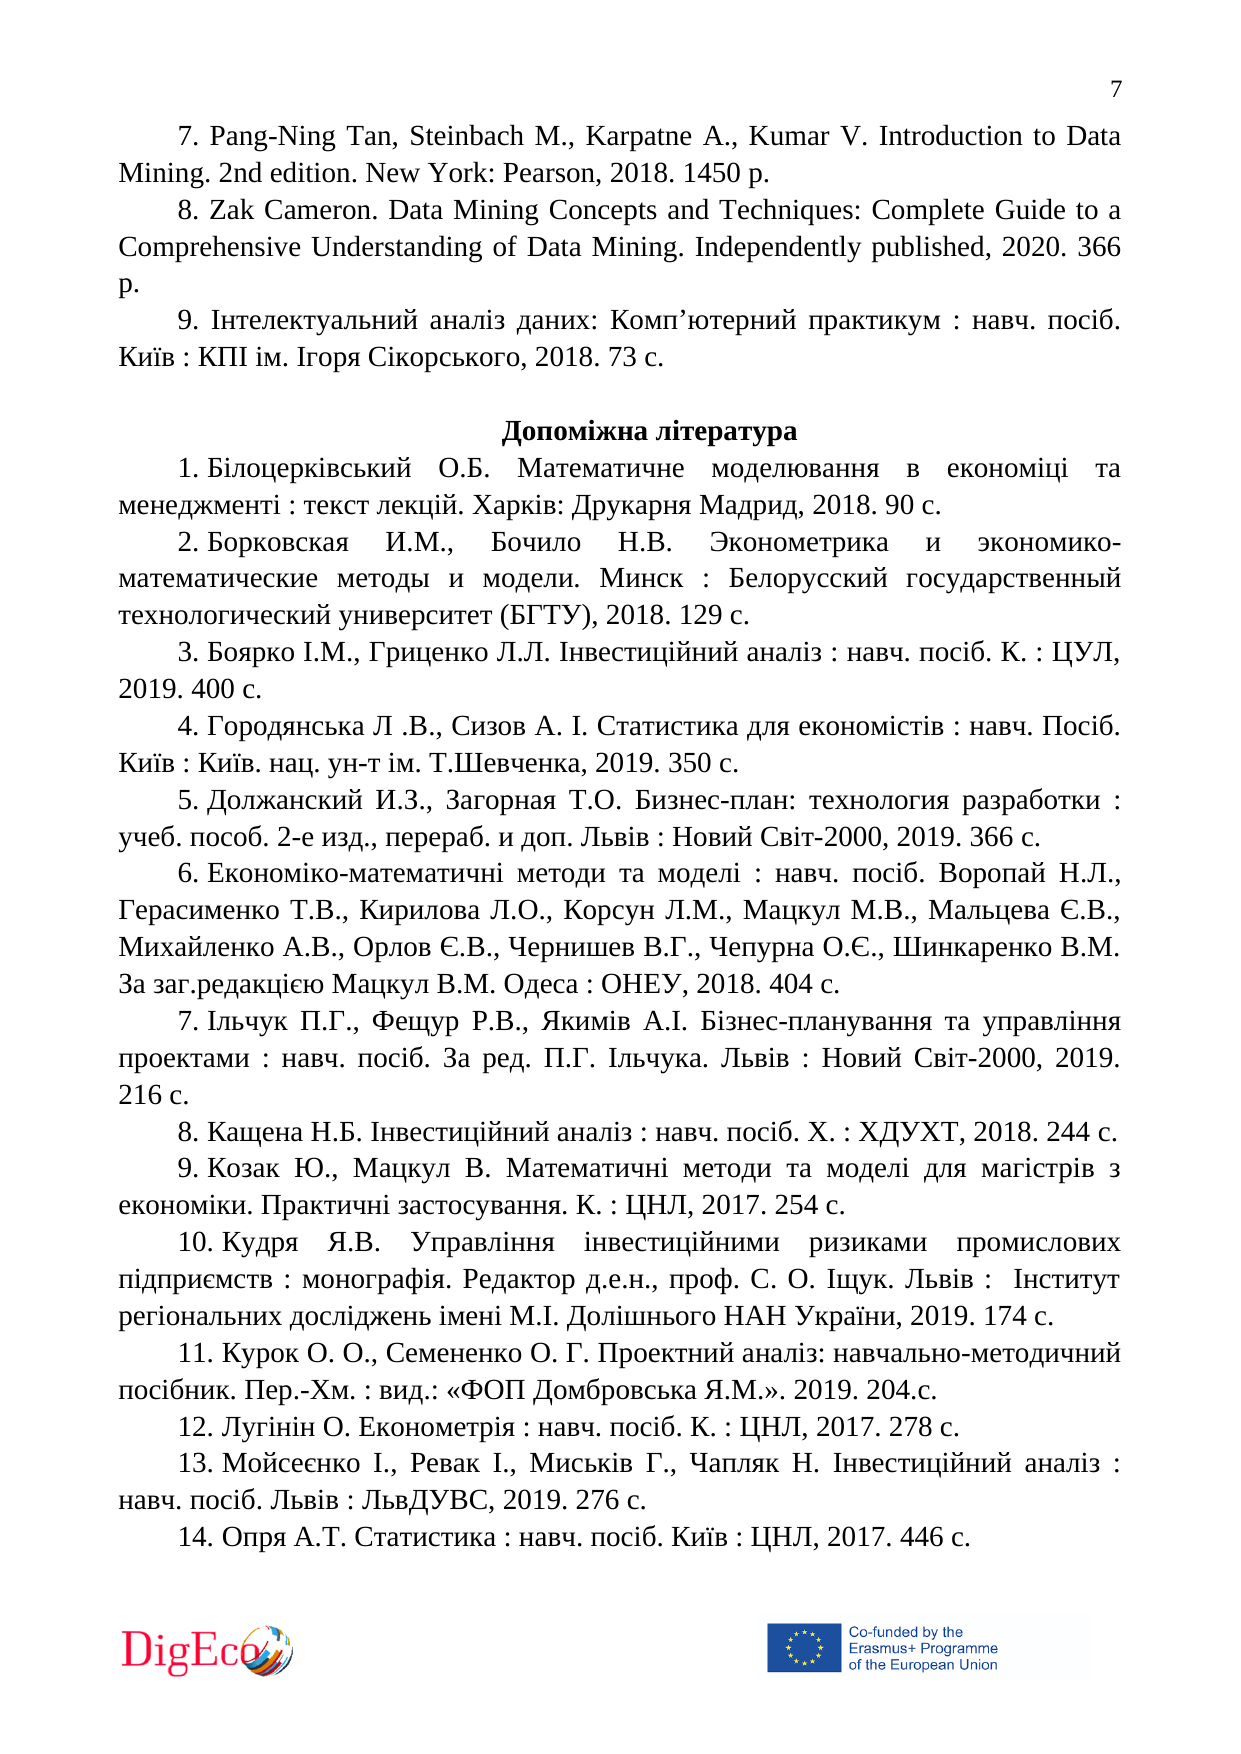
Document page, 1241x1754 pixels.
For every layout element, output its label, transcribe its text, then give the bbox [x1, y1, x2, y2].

list Городянська Л .В., Сизов А. І. Статистика для економістів : навч. Посіб. Київ : Київ. нац. ун-т ім. Т.Шевченка, 2019. 350 c. [118, 708, 1122, 778]
list Білоцерківський О.Б. Математичне моделювання в економіці та менеджменті : текст лекцій. Харків: Друкарня Мадрид, 2018. 90 с. [118, 450, 1122, 520]
list Економіко-математичні методи та моделі : навч. посіб. Воропай Н.Л., Герасименко Т.В., Кирилова Л.О., Корсун Л.М., Мацкул М.В., Мальцева Є.В., Михайленко А.В., Орлов Є.В., Чернишев В.Г., Чепурна О.Є., Шинкаренко В.М. За заг.редакцією Мацкул В.М. Одеса : ОНЕУ, 2018. 404 с. [118, 856, 1122, 1000]
list Должанский И.З., Загорная Т.О. Бизнес-план: технология разработки : учеб. пособ. 2-е изд., перераб. и доп. Львів : Новий Світ-2000, 2019. 366 с. [118, 782, 1122, 852]
list Лугінін О. Економетрія : навч. посіб. К. : ЦНЛ, 2017. 278 с. [118, 1409, 1122, 1442]
list Козак Ю., Мацкул В. Математичні методи та моделі для магістрів з економіки. Практичні застосування. К. : ЦНЛ, 2017. 254 с. [118, 1151, 1122, 1221]
picture [118, 1621, 296, 1681]
list Мойсеєнко І., Ревак І., Миськів Г., Чапляк Н. Інвестиційний аналіз : навч. посіб. Львів : ЛьвДУВС, 2019. 276 с. [118, 1446, 1122, 1516]
list Боярко І.М., Гриценко Л.Л. Інвестиційний аналіз : навч. посіб. К. : ЦУЛ, 2019. 400 с. [118, 634, 1122, 705]
list Курок О. О., Семененко О. Г. Проектний аналіз: навчально-методичний посібник. Пер.-Хм. : вид.: «ФОП Домбровська Я.М.». 2019. 204.с. [118, 1335, 1122, 1405]
subtitle Допоміжна література [118, 413, 1122, 447]
list Кудря Я.В. Управління інвестиційними ризиками промислових підприємств : монографія. Редактор д.е.н., проф. С. О. Іщук. Львів : Інститут регіональних досліджень імені М.І. Долішнього НАН України, 2019. 174 с. [118, 1224, 1122, 1332]
list Опря А.Т. Статистика : навч. посіб. Київ : ЦНЛ, 2017. 446 с. [118, 1519, 1122, 1553]
text 7. Pang-Ning Tan, Steinbach M., Karpatne A., Kumar V. Introduction to Data Mining. 2nd edition. New York: Pearson, 2018. 1450 p. [118, 118, 1122, 188]
text 9. Інтелектуальний аналіз даних: Комп’ютерний практикум : навч. посіб. Київ : КПІ ім. Ігоря Сікорського, 2018. 73 с. [118, 302, 1122, 373]
picture [755, 1613, 1093, 1681]
list Кащена Н.Б. Інвестиційний аналіз : навч. посіб. Х. : ХДУХТ, 2018. 244 с. [118, 1114, 1122, 1147]
list Ільчук П.Г., Фещур Р.В., Якимів А.І. Бізнес-планування та управління проектами : навч. посіб. За ред. П.Г. Ільчука. Львів : Новий Світ-2000, 2019. 216 с. [118, 1003, 1122, 1110]
list Борковская И.М., Бочило Н.В. Эконометрика и экономико-математические методы и модели. Минск : Белорусский государственный технологический университет (БГТУ), 2018. 129 с. [118, 524, 1122, 631]
text 8. Zak Cameron. Data Mining Concepts and Techniques: Complete Guide to a Comprehensive Understanding of Data Mining. Independently published, 2020. 366 p. [118, 192, 1122, 299]
